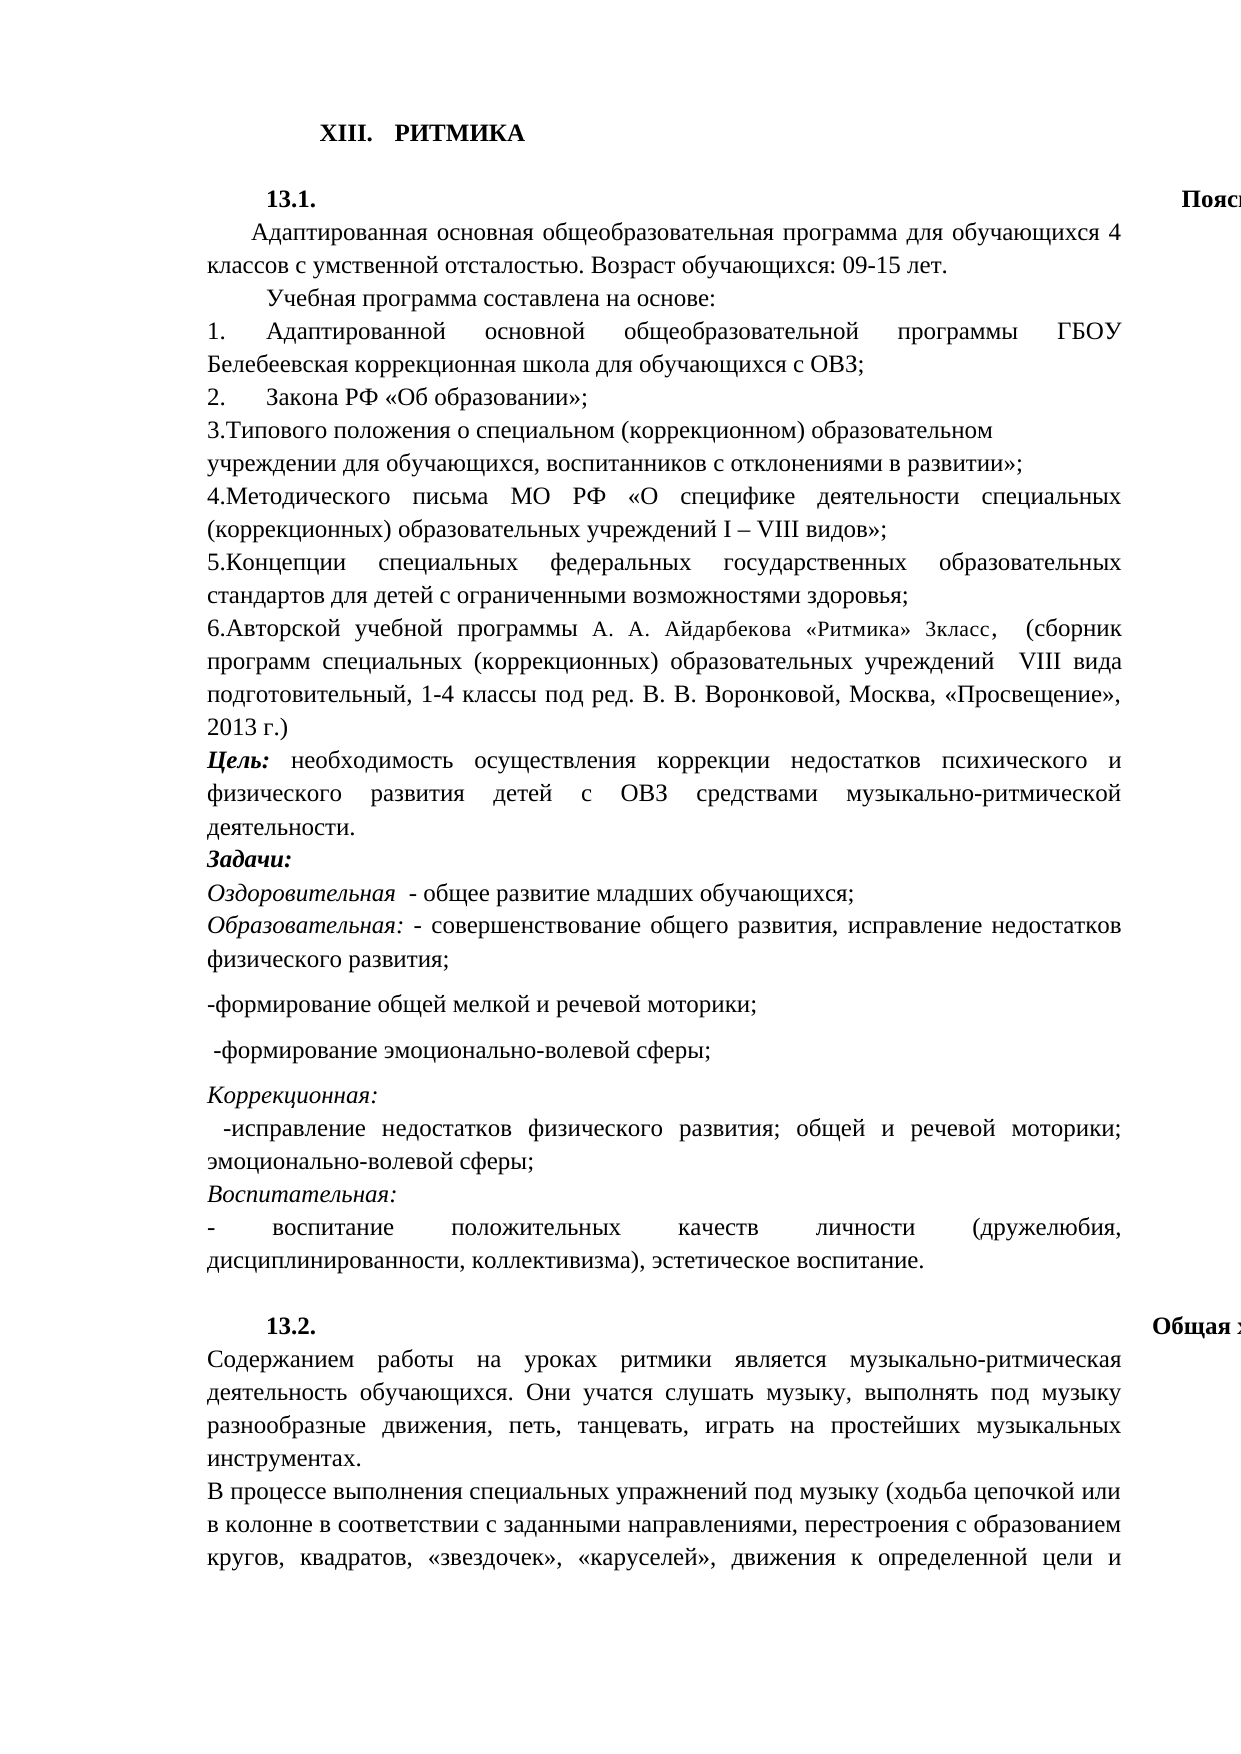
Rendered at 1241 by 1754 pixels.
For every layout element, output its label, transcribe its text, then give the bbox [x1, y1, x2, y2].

text Цель: необходимость осуществления коррекции недостатков психического и физического развития детей с ОВЗ средствами музыкально-ритмической деятельности. [207, 746, 1122, 840]
text Учебная программа составлена на основе: [207, 283, 1122, 312]
list 5.Концепции специальных федеральных государственных образовательных стандартов для детей с ограниченными возможностями здоровья; [207, 547, 1122, 609]
text Коррекционная: [207, 1080, 1122, 1109]
text - воспитание положительных качеств личности (дружелюбия, дисциплинированности, коллективизма), эстетическое воспитание. [207, 1212, 1122, 1274]
list 6.Авторской учебной программы А. А. Айдарбекова «Ритмика» 3класс, (сборник программ специальных (коррекционных) образовательных учреждений VIII вида подготовительный, 1-4 классы под ред. В. В. Воронковой, Москва, «Просвещение», 2013 г.) [207, 613, 1122, 741]
text -формирование эмоционально-волевой сферы; [207, 1035, 1122, 1063]
list РИТМИКА [319, 118, 1122, 147]
text -формирование общей мелкой и речевой моторики; [207, 989, 1122, 1018]
text 3.Типового положения о специальном (коррекционном) образовательном учреждении для обучающихся, воспитанников с отклонениями в развитии»; [207, 415, 1122, 477]
text Воспитательная: [207, 1179, 1122, 1208]
list Общая характеристика учебного предмета [266, 1311, 1122, 1340]
text Адаптированная основная общеобразовательная программа для обучающихся 4 классов с умственной отсталостью. Возраст обучающихся: 09-15 лет. [207, 217, 1122, 279]
list Пояснительная записка [266, 184, 1122, 213]
list Закона РФ «Об образовании»; [207, 382, 1122, 411]
text Образовательная: - совершенствование общего развития, исправление недостатков физического развития; [207, 911, 1122, 972]
text -исправление недостатков физического развития; общей и речевой моторики; эмоционально-волевой сферы; [207, 1113, 1122, 1175]
list Адаптированной основной общеобразовательной программы ГБОУ Белебеевская коррекционная школа для обучающихся с ОВЗ; [207, 316, 1122, 378]
text 4.Методического письма МО РФ «О специфике деятельности специальных (коррекционных) образовательных учреждений I – VIII видов»; [207, 481, 1122, 543]
text Оздоровительная - общее развитие младших обучающихся; [207, 878, 1122, 906]
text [207, 1476, 1122, 1571]
text Задачи: [207, 844, 1122, 873]
text Содержанием работы на уроках ритмики является музыкально-ритмическая деятельность обучающихся. Они учатся слушать музыку, выполнять под музыку разнообразные движения, петь, танцевать, играть на простейших музыкальных инструментах. [207, 1344, 1122, 1472]
